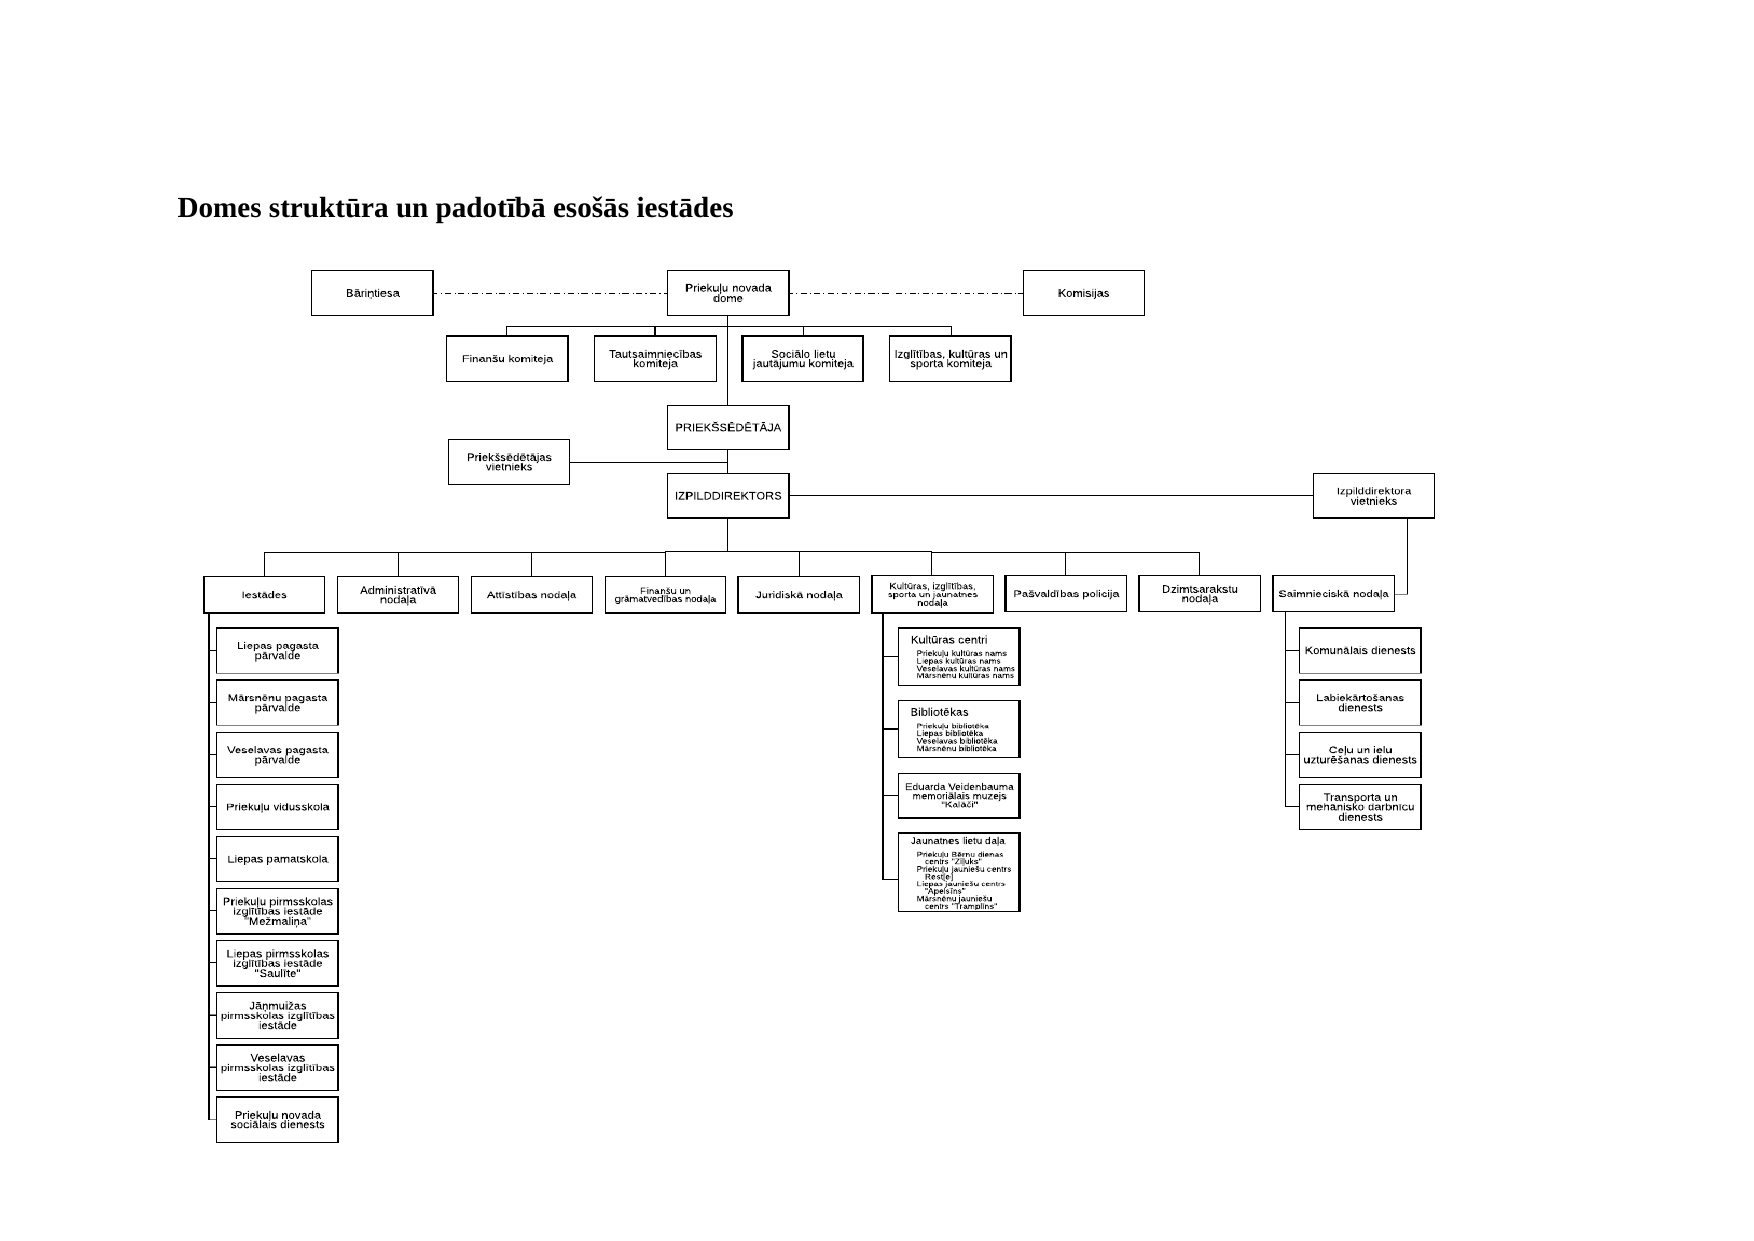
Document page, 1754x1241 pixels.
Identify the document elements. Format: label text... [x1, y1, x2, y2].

subtitle Domes struktūra un padotībā esošās iestādes [177, 190, 1695, 223]
picture [177, 253, 1460, 1172]
